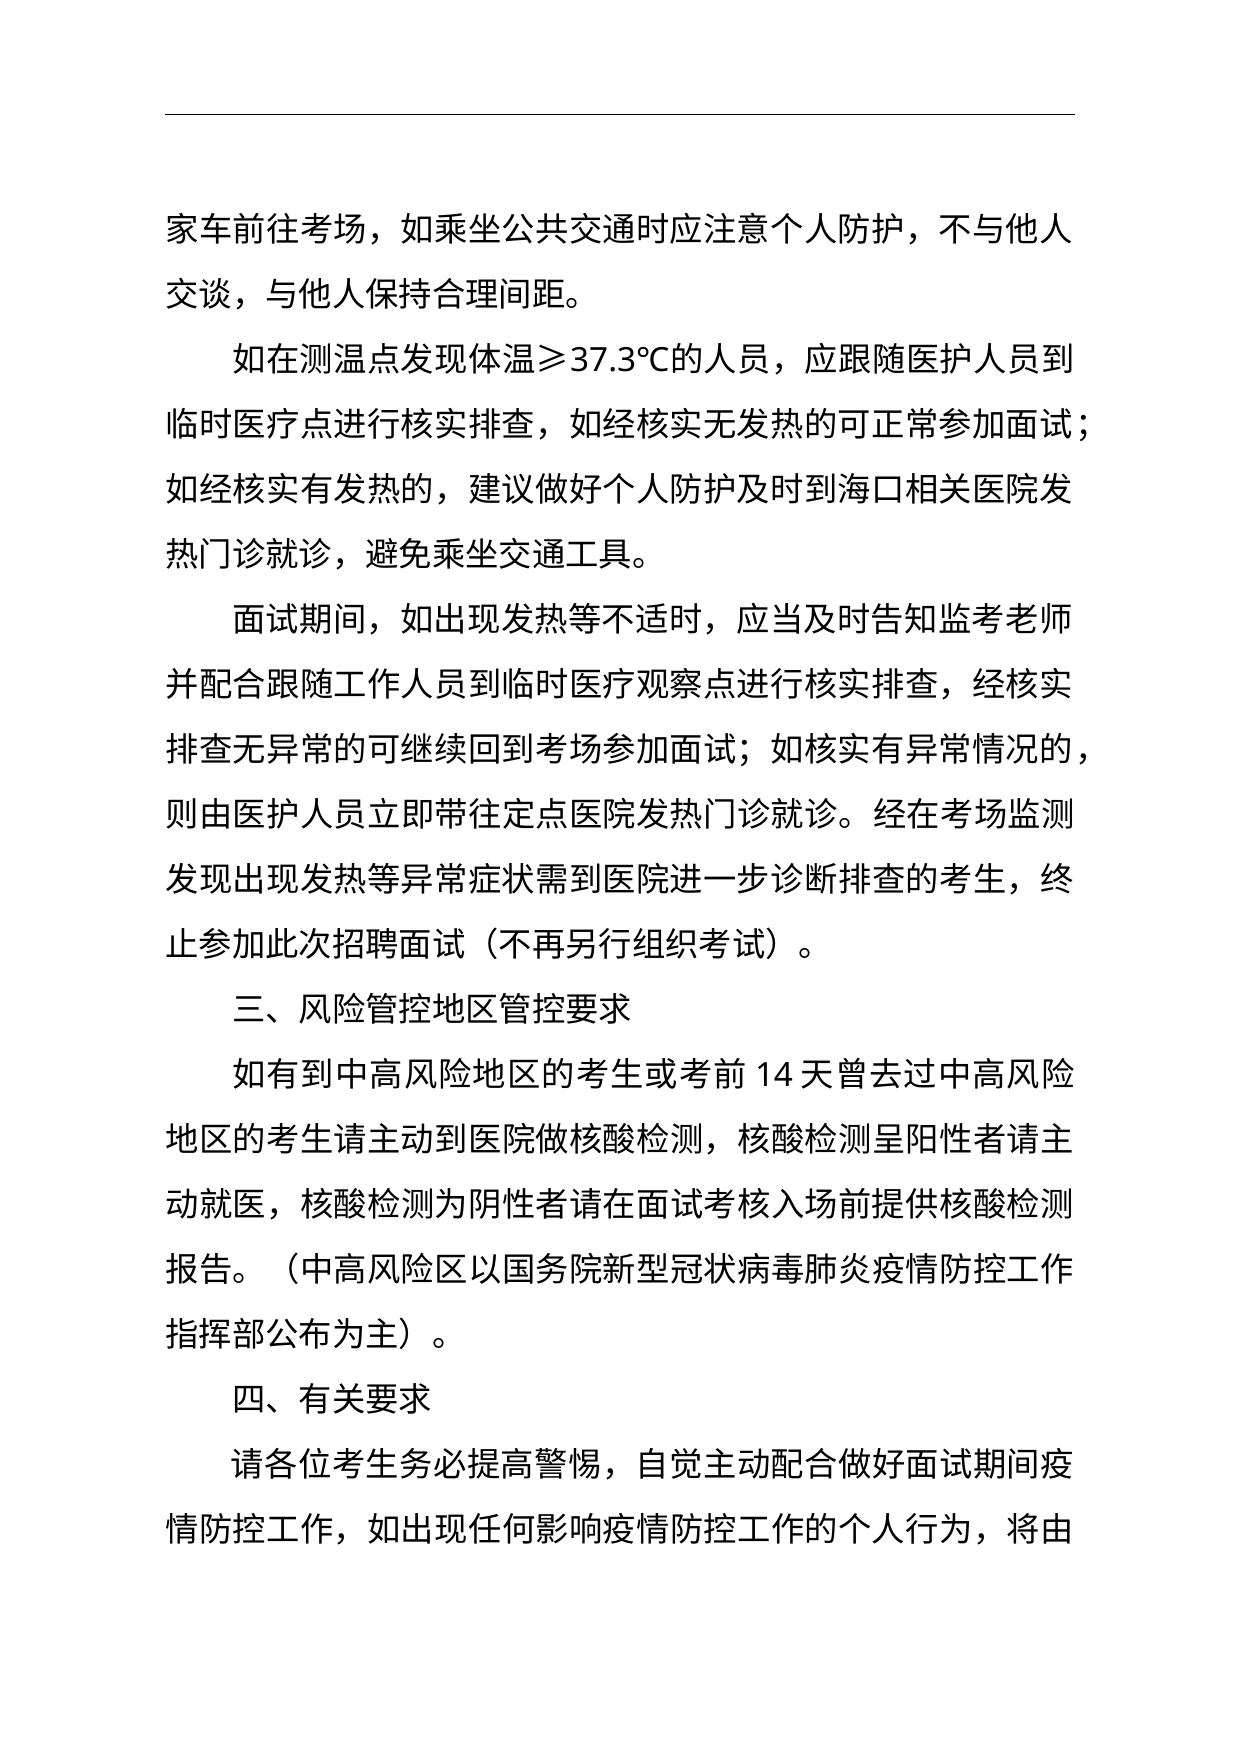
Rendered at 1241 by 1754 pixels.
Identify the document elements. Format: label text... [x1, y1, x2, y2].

text 三、风险管控地区管控要求 [165, 974, 1075, 1039]
text 面试期间，如出现发热等不适时，应当及时告知监考老师，并配合跟随工作人员到临时医疗观察点进行核实排查，经核实排查无异常的可继续回到考场参加面试；如核实有异常情况的，则由医护人员立即带往定点医院发热门诊就诊。经在考场监测发现出现发热等异常症状需到医院进一步诊断排查的考生，终止参加此次招聘面试（不再另行组织考试）。 [165, 584, 1075, 974]
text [165, 1429, 1075, 1559]
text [165, 194, 1075, 324]
text 如在测温点发现体温≥37.3℃的人员，应跟随医护人员到临时医疗点进行核实排查，如经核实无发热的可正常参加面试；如经核实有发热的，建议做好个人防护及时到海口相关医院发热门诊就诊，避免乘坐交通工具。 [165, 324, 1075, 584]
text 如有到中高风险地区的考生或考前14天曾去过中高风险地区的考生请主动到医院做核酸检测，核酸检测呈阳性者请主动就医，核酸检测为阴性者请在面试考核入场前提供核酸检测报告。（中高风险区以国务院新型冠状病毒肺炎疫情防控工作指挥部公布为主）。 [165, 1039, 1075, 1364]
text 四、有关要求 [165, 1364, 1075, 1429]
